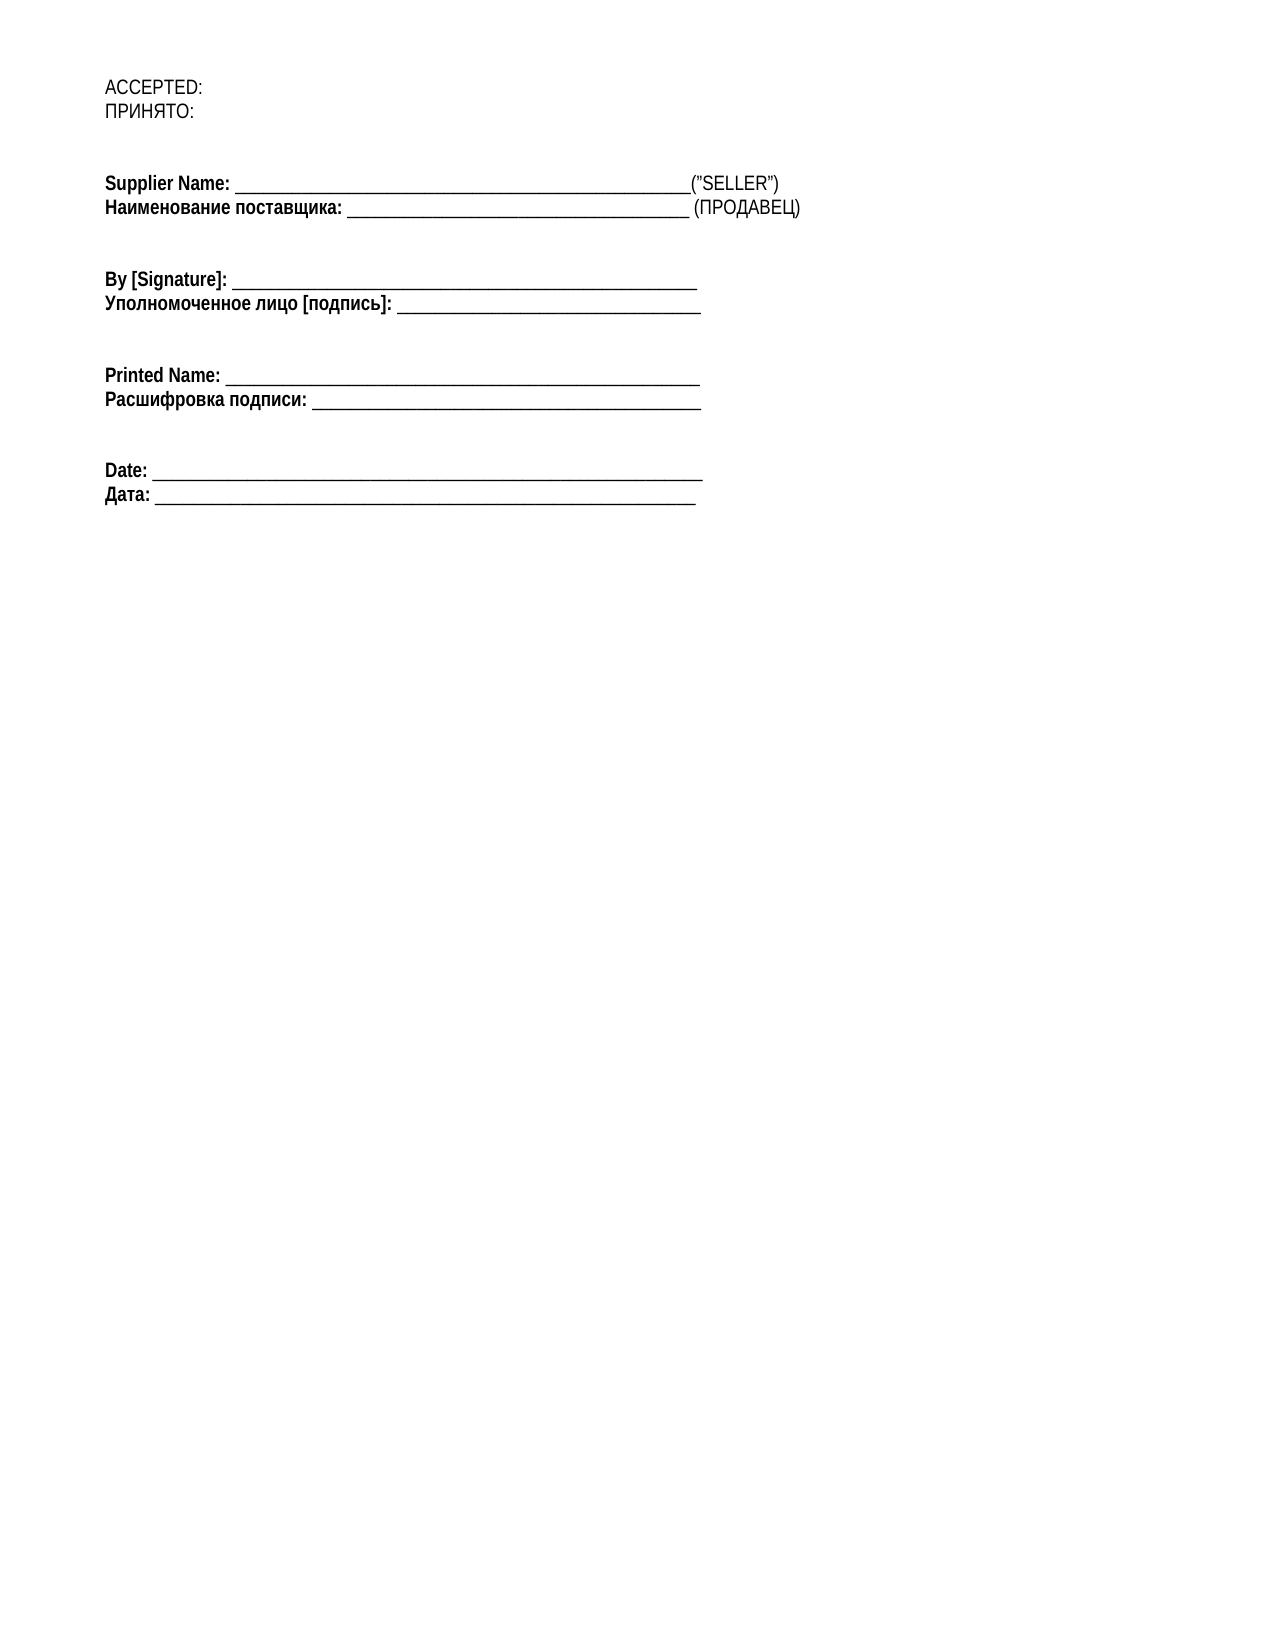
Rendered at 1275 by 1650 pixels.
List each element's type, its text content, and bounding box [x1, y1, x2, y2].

text ПРИНЯТО: [105, 99, 1170, 123]
text Printed Name: __________________________________________________ [105, 362, 1170, 386]
text Date: __________________________________________________________ [105, 458, 1170, 482]
text Уполномоченное лицо [подпись]: ________________________________ [105, 291, 1170, 314]
text Supplier Name: ________________________________________________(”SELLER”) [105, 171, 1170, 195]
text Наименование поставщика: ____________________________________ (ПРОДАВЕЦ) [105, 195, 1170, 219]
text ACCEPTED: [105, 75, 1170, 99]
text By [Signature]: _________________________________________________ [105, 267, 1170, 291]
text Расшифровка подписи: _________________________________________ [105, 386, 1170, 410]
text Дата: _________________________________________________________ [105, 482, 1170, 506]
